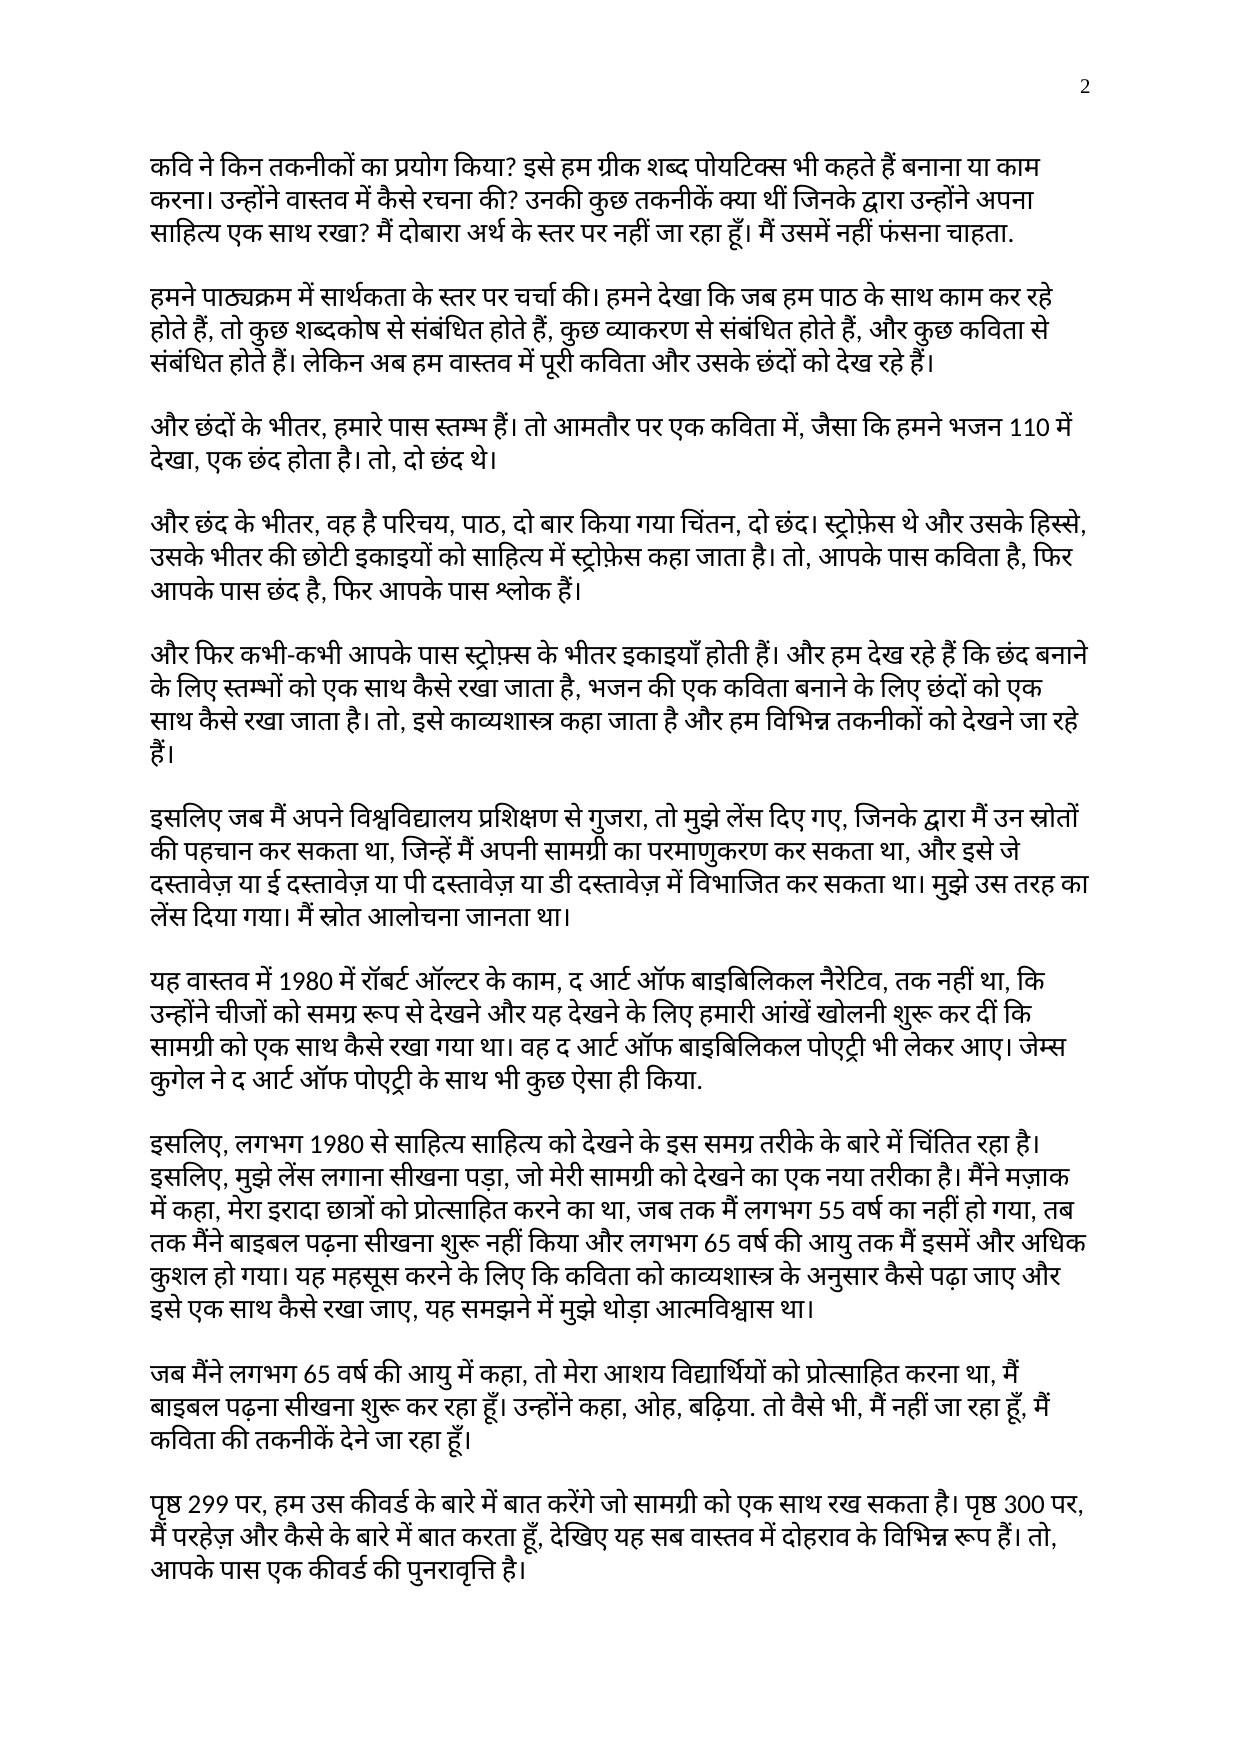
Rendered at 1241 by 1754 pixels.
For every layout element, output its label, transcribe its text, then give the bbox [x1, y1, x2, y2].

text इसलिए, लगभग 1980 से साहित्य साहित्य को देखने के इस समग्र तरीके के बारे में चिंतित रहा है। इसलिए, मुझे लेंस लगाना सीखना पड़ा, जो मेरी सामग्री को देखने का एक नया तरीका है। मैंने मज़ाक में कहा, मेरा इरादा छात्रों को प्रोत्साहित करने का था, जब तक मैं लगभग 55 वर्ष का नहीं हो गया, तब तक मैंने बाइबल पढ़ना सीखना शुरू नहीं किया और लगभग 65 वर्ष की आयु तक मैं इसमें और अधिक कुशल हो गया। यह महसूस करने के लिए कि कविता को काव्यशास्त्र के अनुसार कैसे पढ़ा जाए और इसे एक साथ कैसे रखा जाए, यह समझने में मुझे थोड़ा आत्मविश्वास था। [150, 1127, 1090, 1326]
text पृष्ठ 299 पर, हम उस कीवर्ड के बारे में बात करेंगे जो सामग्री को एक साथ रख सकता है। पृष्ठ 300 पर, मैं परहेज़ और कैसे के बारे में बात करता हूँ, देखिए यह सब वास्तव में दोहराव के विभिन्न रूप हैं। तो, आपके पास एक कीवर्ड की पुनरावृत्ति है। [150, 1487, 1090, 1586]
text और फिर कभी-कभी आपके पास स्ट्रोफ़्स के भीतर इकाइयाँ होती हैं। और हम देख रहे हैं कि छंद बनाने के लिए स्तम्भों को एक साथ कैसे रखा जाता है, भजन की एक कविता बनाने के लिए छंदों को एक साथ कैसे रखा जाता है। तो, इसे काव्यशास्त्र कहा जाता है और हम विभिन्न तकनीकों को देखने जा रहे हैं। [150, 638, 1090, 770]
text इसलिए जब मैं अपने विश्वविद्यालय प्रशिक्षण से गुजरा, तो मुझे लेंस दिए गए, जिनके द्वारा मैं उन स्रोतों की पहचान कर सकता था, जिन्हें मैं अपनी सामग्री का परमाणुकरण कर सकता था, और इसे जे दस्तावेज़ या ई दस्तावेज़ या पी दस्तावेज़ या डी दस्तावेज़ में विभाजित कर सकता था। मुझे उस तरह का लेंस दिया गया। मैं स्रोत आलोचना जानता था। [150, 801, 1090, 933]
text हमने पाठ्यक्रम में सार्थकता के स्तर पर चर्चा की। हमने देखा कि जब हम पाठ के साथ काम कर रहे होते हैं, तो कुछ शब्दकोष से संबंधित होते हैं, कुछ व्याकरण से संबंधित होते हैं, और कुछ कविता से संबंधित होते हैं। लेकिन अब हम वास्तव में पूरी कविता और उसके छंदों को देख रहे हैं। [150, 280, 1090, 379]
text जब मैंने लगभग 65 वर्ष की आयु में कहा, तो मेरा आशय विद्यार्थियों को प्रोत्साहित करना था, मैं बाइबल पढ़ना सीखना शुरू कर रहा हूँ। उन्होंने कहा, ओह, बढ़िया. तो वैसे भी, मैं नहीं जा रहा हूँ, मैं कविता की तकनीकें देने जा रहा हूँ। [150, 1357, 1090, 1456]
text कवि ने किन तकनीकों का प्रयोग किया? इसे हम ग्रीक शब्द पोयटिक्स भी कहते हैं बनाना या काम करना। उन्होंने वास्तव में कैसे रचना की? उनकी कुछ तकनीकें क्या थीं जिनके द्वारा उन्होंने अपना साहित्य एक साथ रखा? मैं दोबारा अर्थ के स्तर पर नहीं जा रहा हूँ। मैं उसमें नहीं फंसना चाहता. [150, 150, 1090, 249]
text और छंद के भीतर, वह है परिचय, पाठ, दो बार किया गया चिंतन, दो छंद। स्ट्रोफ़ेस थे और उसके हिस्से, उसके भीतर की छोटी इकाइयों को साहित्य में स्ट्रोफ़ेस कहा जाता है। तो, आपके पास कविता है, फिर आपके पास छंद है, फिर आपके पास श्लोक हैं। [150, 508, 1090, 607]
text और छंदों के भीतर, हमारे पास स्तम्भ हैं। तो आमतौर पर एक कविता में, जैसा कि हमने भजन 110 में देखा, एक छंद होता है। तो, दो छंद थे। [150, 410, 1090, 476]
text यह वास्तव में 1980 में रॉबर्ट ऑल्टर के काम, द आर्ट ऑफ बाइबिलिकल नैरेटिव, तक नहीं था, कि उन्होंने चीजों को समग्र रूप से देखने और यह देखने के लिए हमारी आंखें खोलनी शुरू कर दीं कि सामग्री को एक साथ कैसे रखा गया था। वह द आर्ट ऑफ बाइबिलिकल पोएट्री भी लेकर आए। जेम्स कुगेल ने द आर्ट ऑफ पोएट्री के साथ भी कुछ ऐसा ही किया. [150, 964, 1090, 1096]
